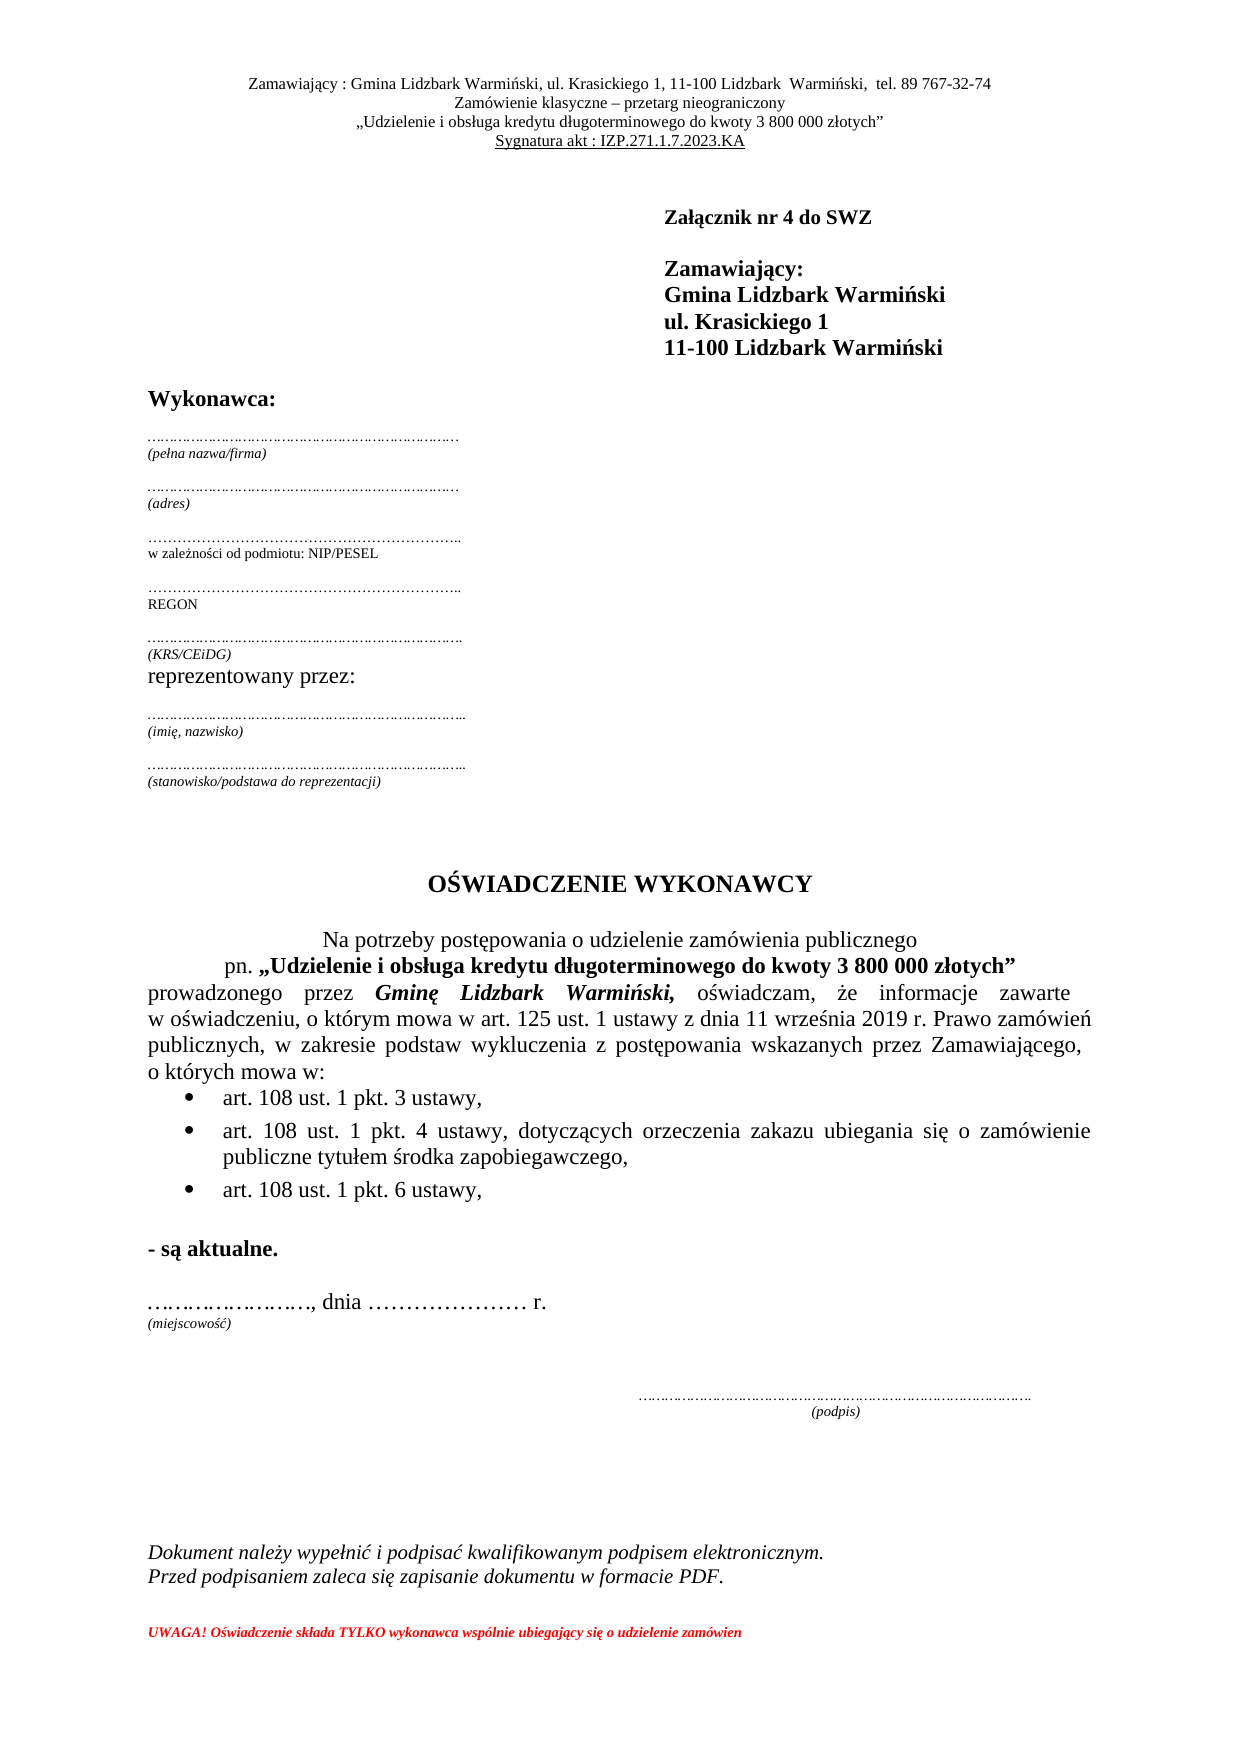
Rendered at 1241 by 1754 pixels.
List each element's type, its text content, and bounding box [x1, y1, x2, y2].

text (pełna nazwa/firma) [148, 444, 1093, 461]
text Gmina Lidzbark Warmiński [590, 282, 1093, 308]
text OŚWIADCZENIE WYKONAWCY [148, 869, 1093, 897]
text ………………………………………………………………. [148, 629, 1093, 646]
text ………………………………………………………………………………. [148, 1386, 1093, 1403]
text pn. „Udzielenie i obsługa kredytu długoterminowego do kwoty 3 800 000 złotych” [148, 952, 1093, 979]
text ……………………………………………………….. [148, 579, 1093, 596]
text Przed podpisaniem zaleca się zapisanie dokumentu w formacie PDF. [148, 1564, 1093, 1588]
text Zamawiający: [590, 255, 1093, 282]
text Dokument należy wypełnić i podpisać kwalifikowanym podpisem elektronicznym. [148, 1540, 1093, 1564]
text (adres) [148, 495, 1093, 512]
text ……………………………………………………………….. [148, 706, 1093, 722]
text - są aktualne. [148, 1235, 1093, 1262]
list art. 108 ust. 1 pkt. 6 ustawy, [185, 1176, 1093, 1203]
text reprezentowany przez: [148, 663, 1093, 689]
text ……………………………………………………………… [148, 428, 1093, 444]
list art. 108 ust. 1 pkt. 4 ustawy, dotyczących orzeczenia zakazu ubiegania się o zamówienie publiczne tytułem środka zapobiegawczego, [185, 1117, 1093, 1170]
text ……………………………………………………….. [148, 528, 1093, 545]
text UWAGA! Oświadczenie składa TYLKO wykonawca wspólnie ubiegający się o udzielenie zamówien [148, 1623, 1093, 1640]
text ……………………, dnia ………………… r. [148, 1288, 1093, 1314]
text ……………………………………………………………… [148, 478, 1093, 495]
text Na potrzeby postępowania o udzielenie zamówienia publicznego [148, 926, 1093, 952]
text w zależności od podmiotu: NIP/PESEL [148, 545, 1093, 562]
text (podpis) [738, 1403, 1093, 1420]
list art. 108 ust. 1 pkt. 3 ustawy, [185, 1084, 1093, 1111]
text (stanowisko/podstawa do reprezentacji) [148, 773, 1093, 789]
text ……………………………………………………………….. [148, 756, 1093, 773]
text (miejscowość) [148, 1314, 1093, 1331]
text REGON [148, 596, 1093, 612]
text ul. Krasickiego 1 [590, 308, 1093, 334]
text (imię, nazwisko) [148, 722, 1093, 739]
text 11-100 Lidzbark Warmiński [590, 334, 1093, 361]
text Załącznik nr 4 do SWZ [664, 205, 1093, 229]
text Wykonawca: [148, 385, 1093, 411]
text prowadzonego przez Gminę Lidzbark Warmiński, oświadczam, że informacje zawarte w oświadczeniu, o którym mowa w art. 125 ust. 1 ustawy z dnia 11 września 2019 r. Prawo zamówień publicznych, w zakresie podstaw wykluczenia z postępowania wskazanych przez Zamawiającego, o których mowa w: [148, 979, 1093, 1084]
text (KRS/CEiDG) [148, 646, 1093, 663]
